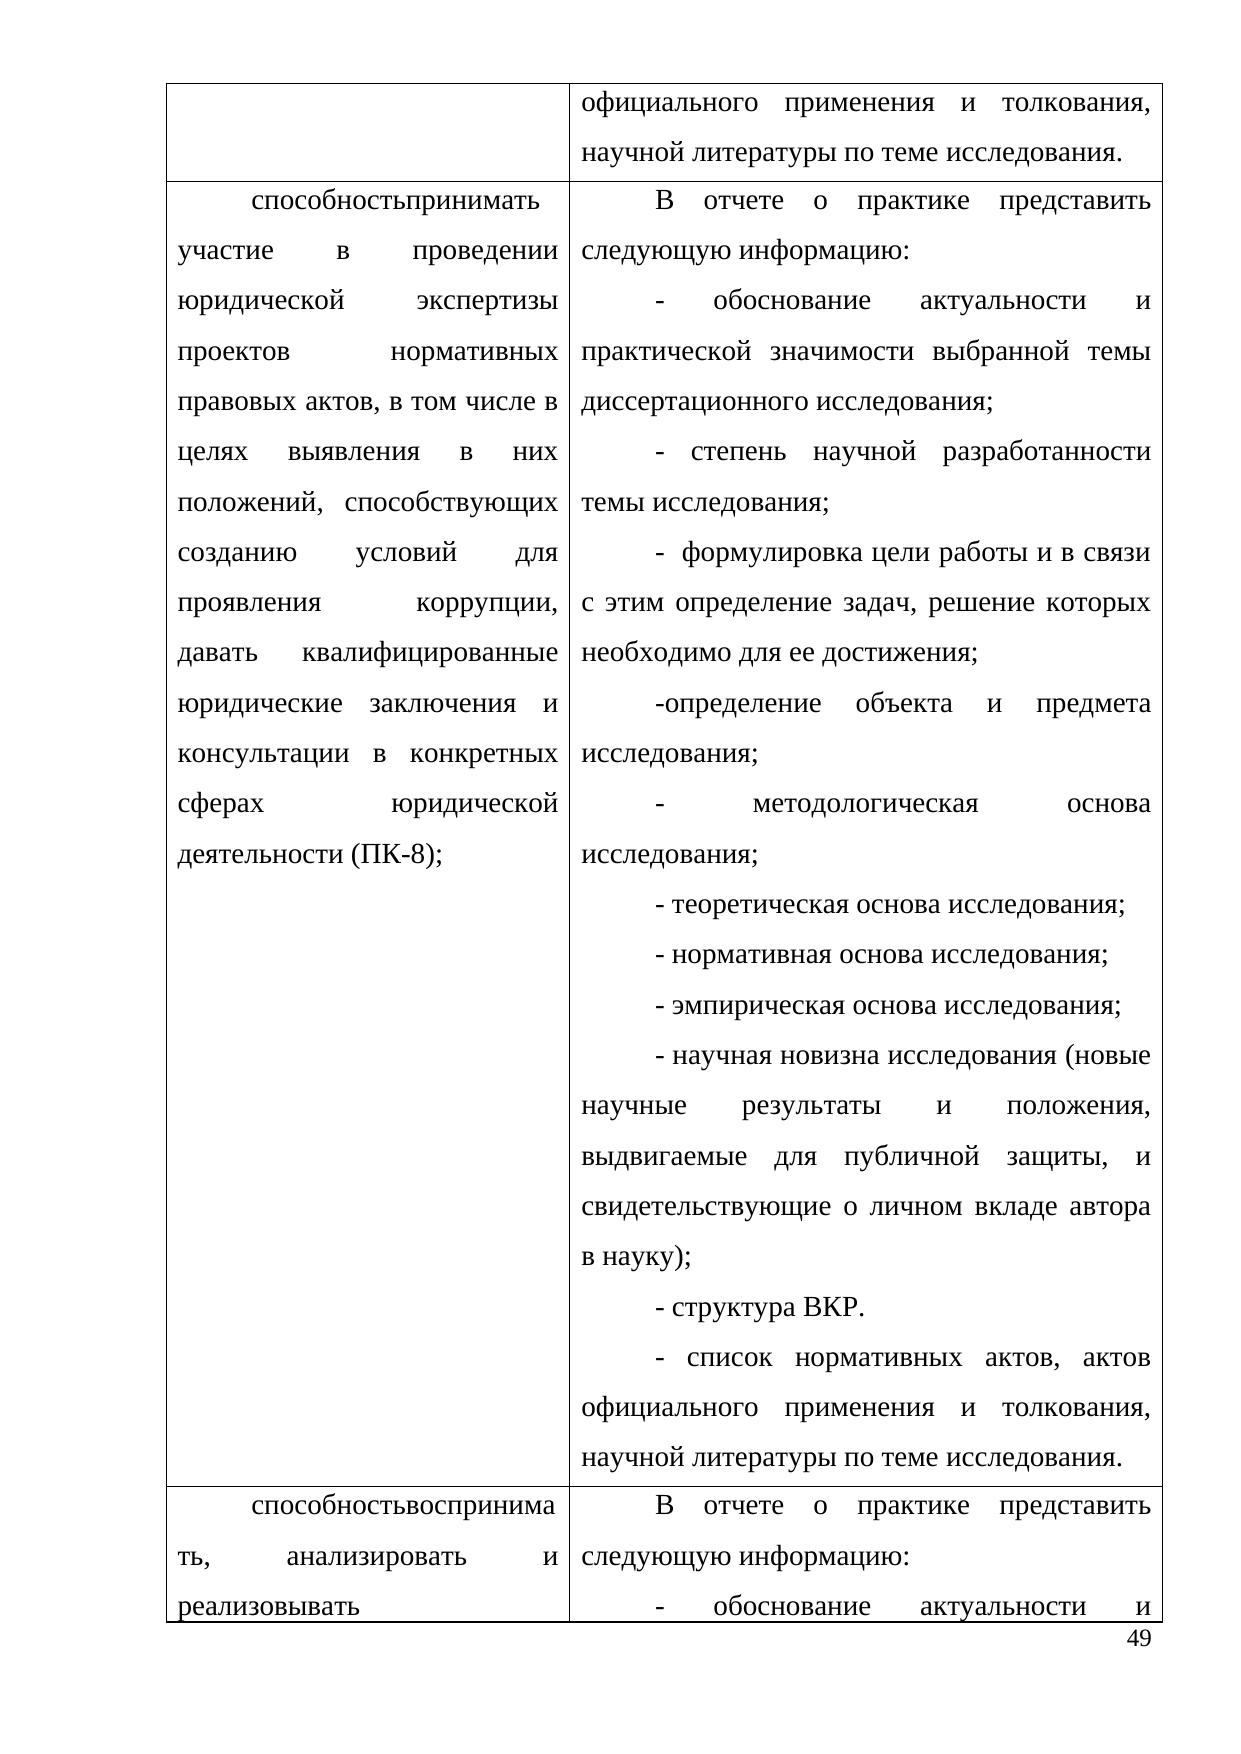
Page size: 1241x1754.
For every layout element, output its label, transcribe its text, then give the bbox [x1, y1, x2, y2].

table_cell способностьпринимать участие в проведении юридической экспертизы проектов нормативных правовых актов, в том числе в целях выявления в них положений, способствующих созданию условий для проявления коррупции, давать квалифицированные юридические заключения и консультации в конкретных сферах юридической деятельности (ПК-8); [167, 182, 569, 1486]
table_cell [167, 84, 569, 181]
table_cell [570, 1487, 1162, 1621]
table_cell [167, 1487, 569, 1621]
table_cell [570, 84, 1162, 181]
